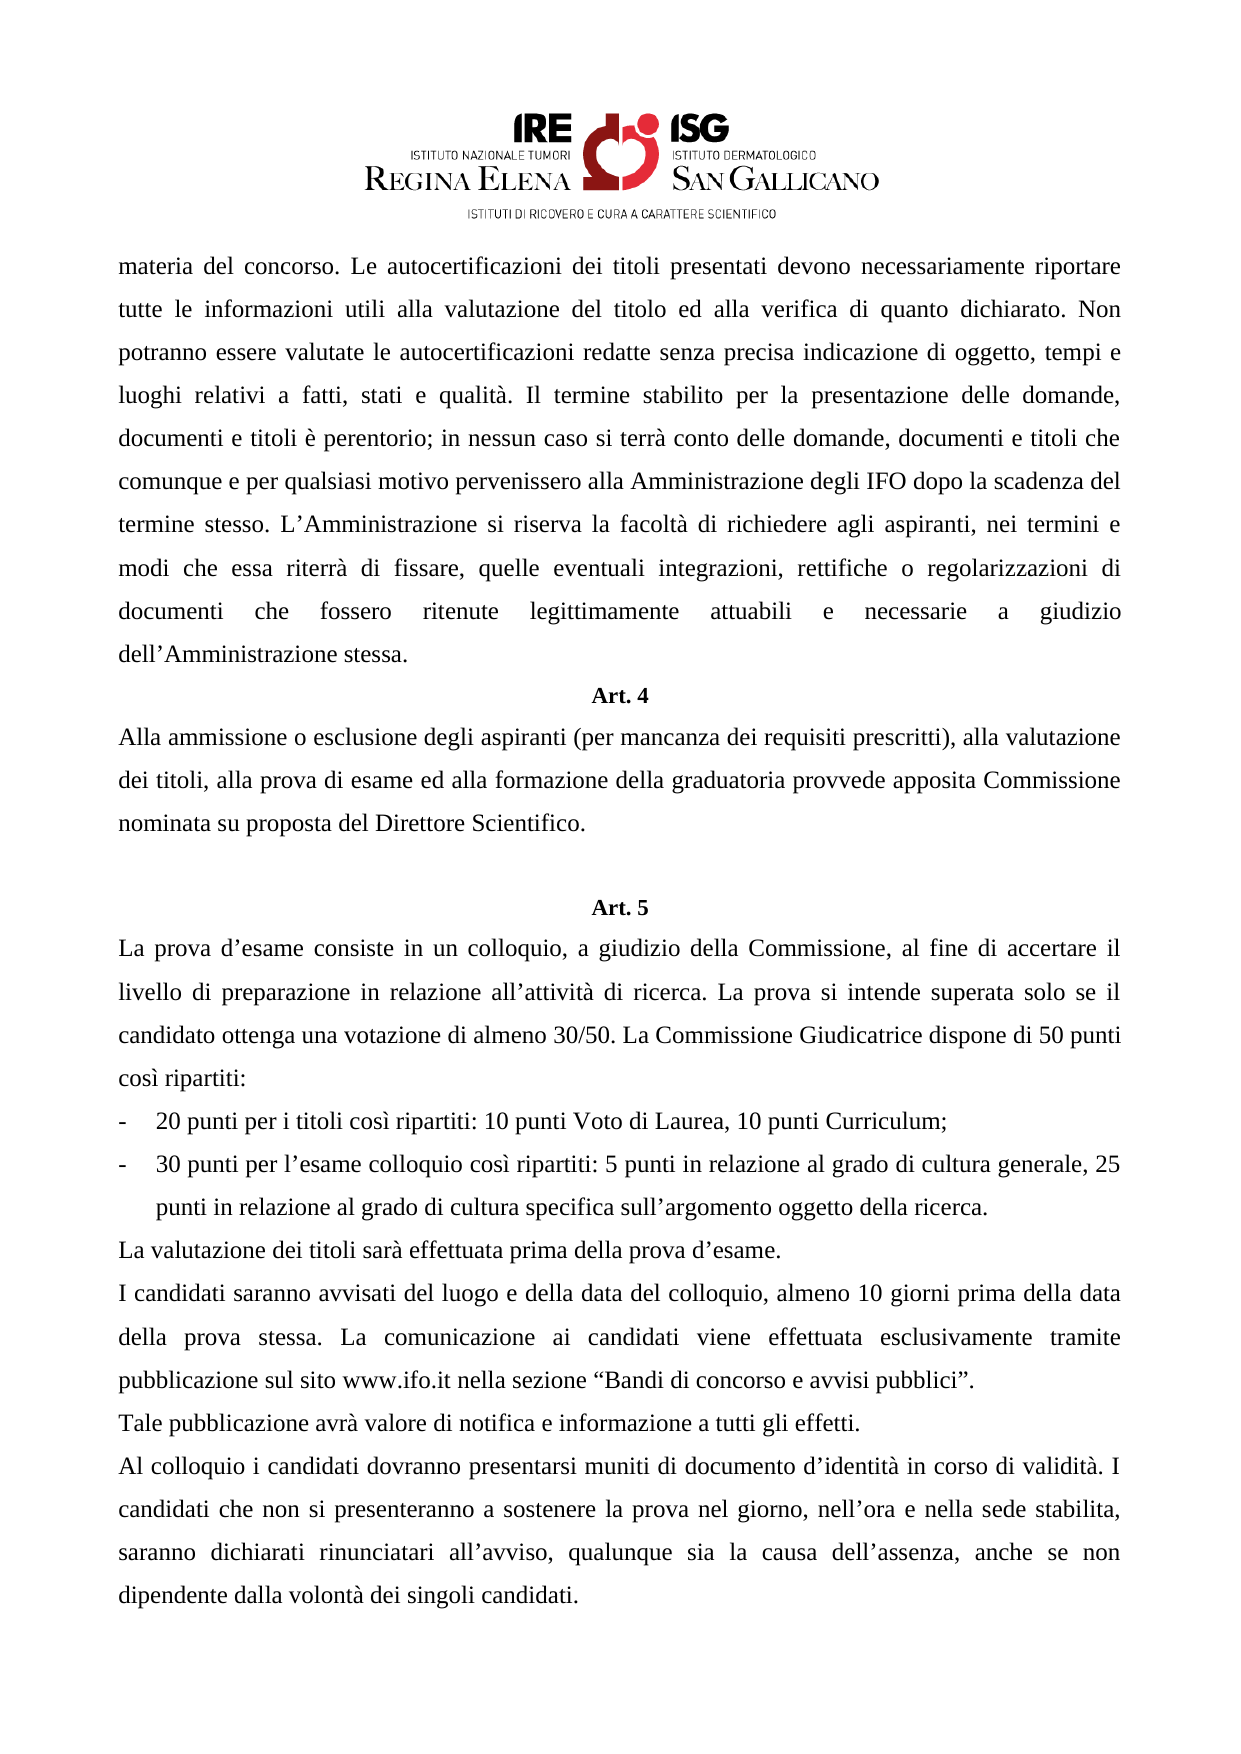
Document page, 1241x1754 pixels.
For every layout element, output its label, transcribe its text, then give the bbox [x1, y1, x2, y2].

text Art. 5 [118, 894, 1122, 920]
text La prova d’esame consiste in un colloquio, a giudizio della Commissione, al fine di accertare il livello di preparazione in relazione all’attività di ricerca. La prova si intende superata solo se il candidato ottenga una votazione di almeno 30/50. La Commissione Giudicatrice dispone di 50 punti così ripartiti: [118, 933, 1122, 1092]
text Al colloquio i candidati dovranno presentarsi muniti di documento d’identità in corso di validità. I candidati che non si presenteranno a sostenere la prova nel giorno, nell’ora e nella sede stabilita, saranno dichiarati rinunciatari all’avviso, qualunque sia la causa dell’assenza, anche se non dipendente dalla volontà dei singoli candidati. [118, 1451, 1122, 1609]
text Tale pubblicazione avrà valore di notifica e informazione a tutti gli effetti. [118, 1408, 1122, 1437]
list 20 punti per i titoli così ripartiti: 10 punti Voto di Laurea, 10 punti Curriculum; [118, 1106, 1122, 1135]
list 30 punti per l’esame colloquio così ripartiti: 5 punti in relazione al grado di cultura generale, 25 punti in relazione al grado di cultura specifica sull’argomento oggetto della ricerca. [118, 1149, 1122, 1221]
text La valutazione dei titoli sarà effettuata prima della prova d’esame. [118, 1235, 1122, 1264]
text I candidati saranno avvisati del luogo e della data del colloquio, almeno 10 giorni prima della data della prova stessa. La comunicazione ai candidati viene effettuata esclusivamente tramite pubblicazione sul sito www.ifo.it nella sezione “Bandi di concorso e avvisi pubblici”. [118, 1278, 1122, 1393]
text Alla ammissione o esclusione degli aspiranti (per mancanza dei requisiti prescritti), alla valutazione dei titoli, alla prova di esame ed alla formazione della graduatoria provvede apposita Commissione nominata su proposta del Direttore Scientifico. [118, 722, 1122, 837]
picture [118, 73, 1123, 251]
text Art. 4 [118, 682, 1122, 708]
